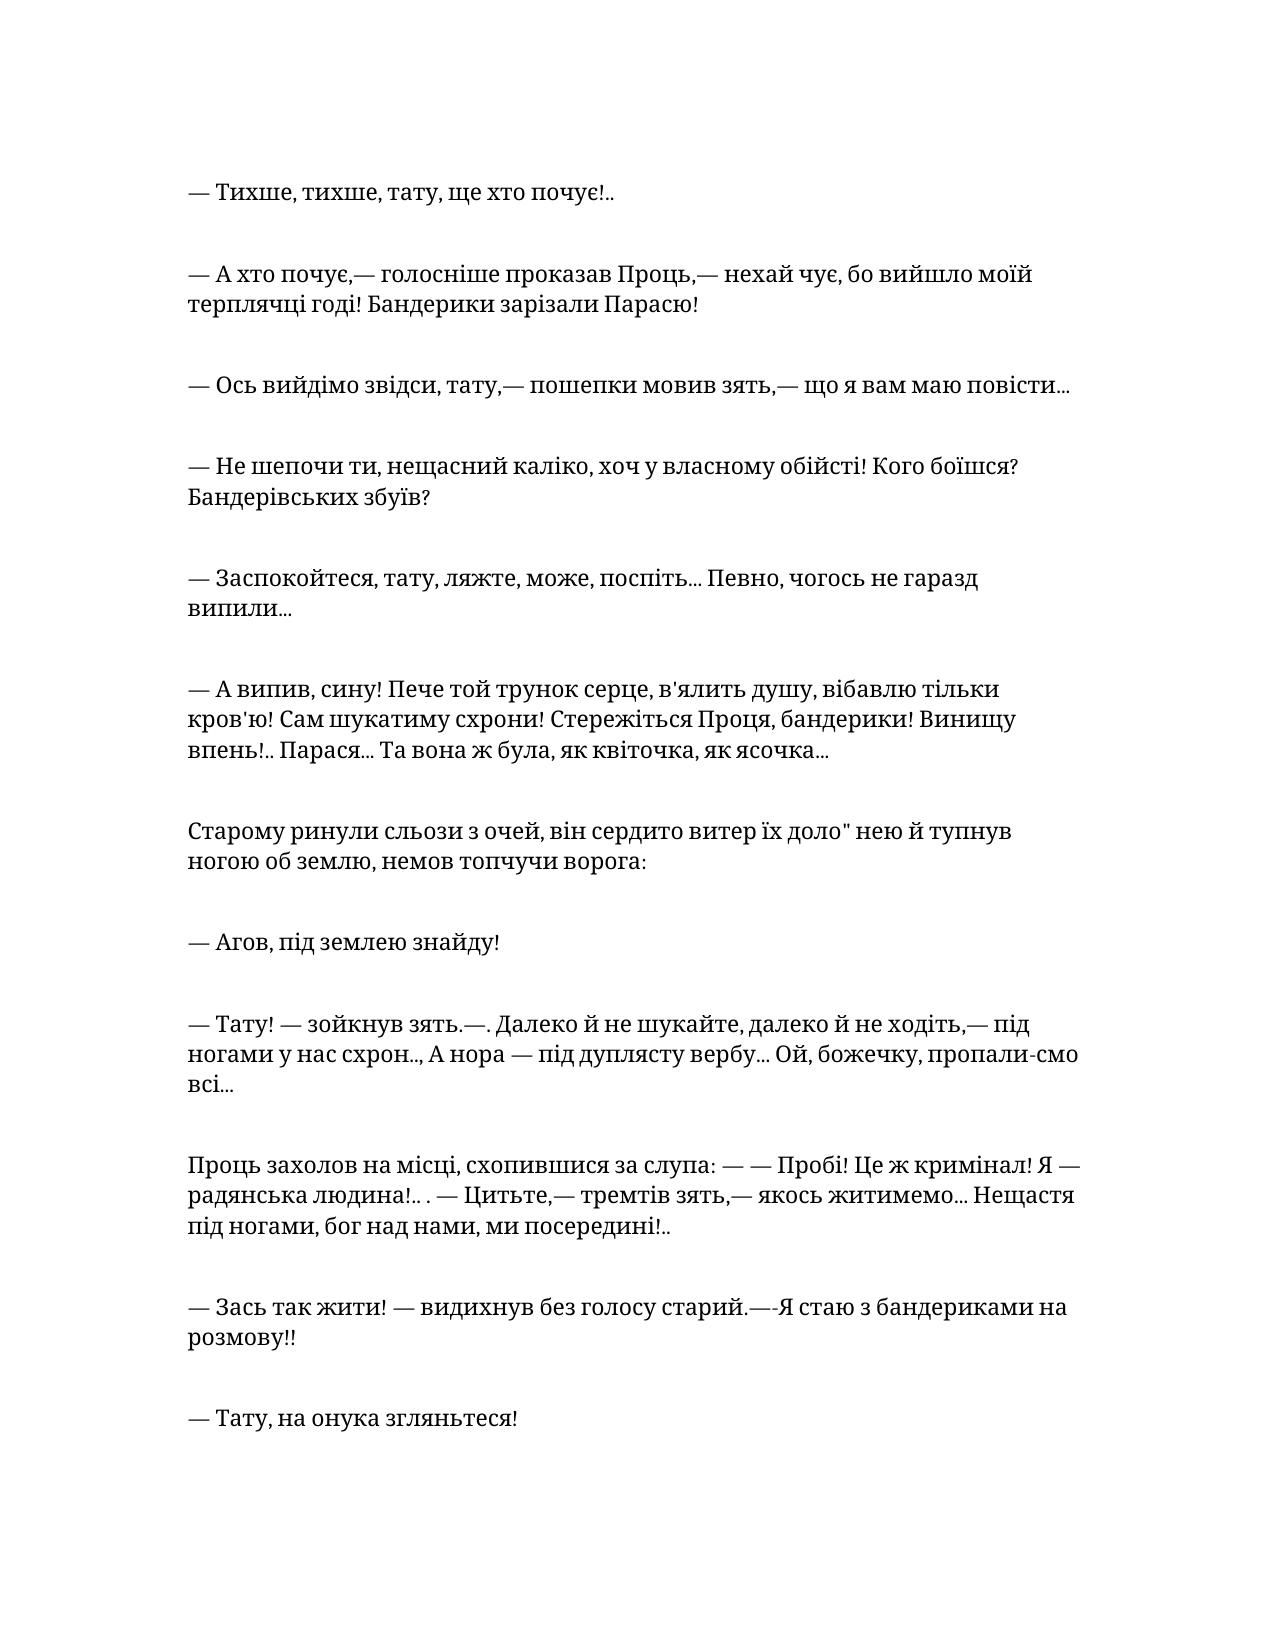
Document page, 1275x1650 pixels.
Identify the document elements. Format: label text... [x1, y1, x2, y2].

text — Агов, під землею знайду! [187, 900, 1087, 957]
text — Тихше, тихше, тату, ще хто почує!.. [187, 150, 1087, 207]
text — А хто почує,— голосніше проказав Проць,— нехай чує, бо вийшло моїй терплячці годі! Бандерики зарізали Парасю! [187, 231, 1087, 318]
text — Тату! — зойкнув зять.—. Далеко й не шукайте, далеко й не ходіть,— під ногами у нас схрон.., А нора — під дуплясту вербу... Ой, божечку, пропали-смо всі... [187, 981, 1087, 1098]
text — Заспокойтеся, тату, ляжте, може, поспіть... Певно, чогось не гаразд випили... [187, 535, 1087, 622]
text — Ось вийдімо звідси, тату,— пошепки мовив зять,— що я вам маю повісти... [187, 343, 1087, 399]
text — А випив, сину! Пече той трунок серце, в'ялить душу, вібавлю тільки кров'ю! Сам шукатиму схрони! Стережіться Проця, бандерики! Винищу впень!.. Парася... Та вона ж була, як квіточка, як ясочка... [187, 647, 1087, 764]
text Старому ринули сльози з очей, він сердито витер їх доло" нею й тупнув ногою об землю, немов топчучи ворога: [187, 788, 1087, 875]
text — Не шепочи ти, нещасний каліко, хоч у власному обійсті! Кого боїшся? Бандерівських збуїв? [187, 424, 1087, 511]
text — Тату, на онука згляньтеся! [187, 1376, 1087, 1433]
text Проць захолов на місці, схопившися за слупа: — — Пробі! Це ж кримінал! Я — радянська людина!.. . — Цитьте,— тремтів зять,— якось житимемо... Нещастя під ногами, бог над нами, ми посередині!.. [187, 1123, 1087, 1240]
text — Зась так жити! — видихнув без голосу старий.—-Я стаю з бандериками на розмову!! [187, 1264, 1087, 1351]
